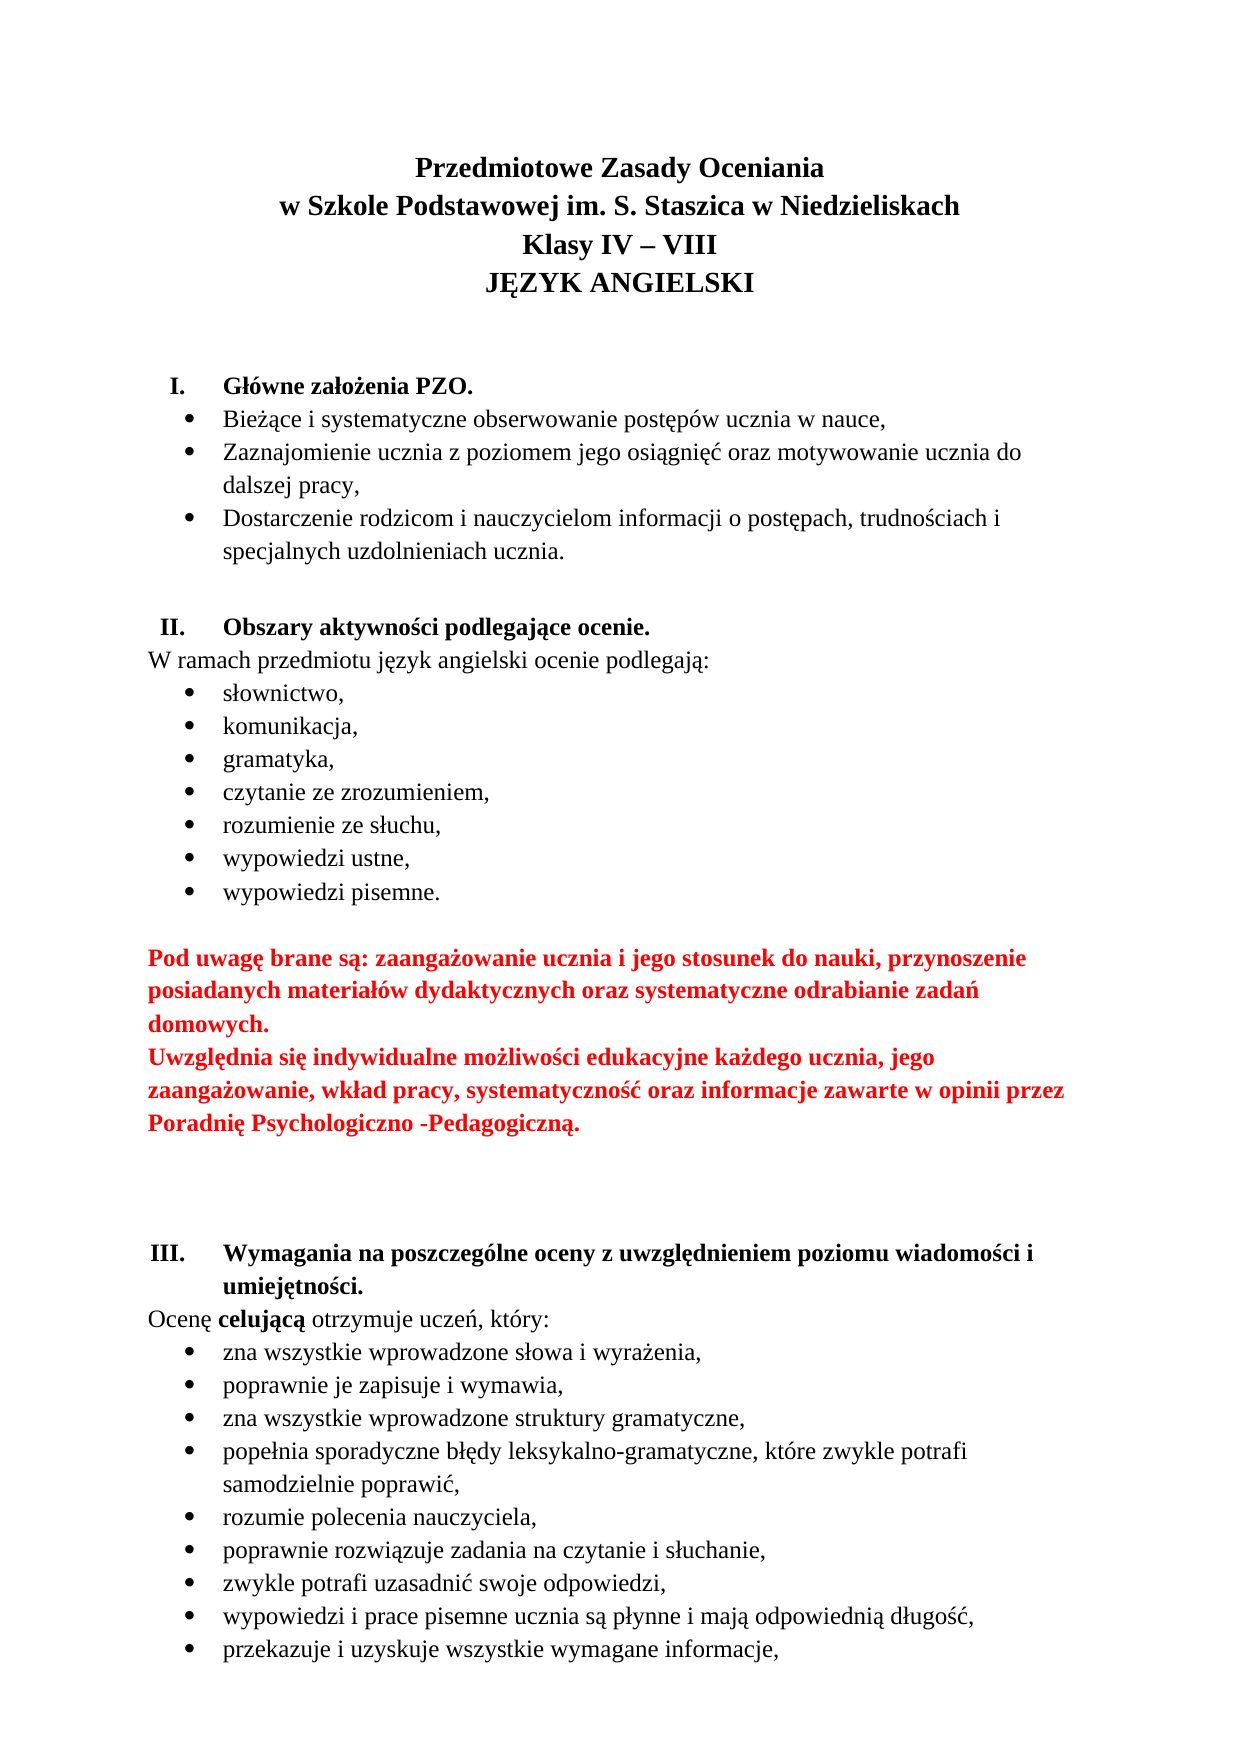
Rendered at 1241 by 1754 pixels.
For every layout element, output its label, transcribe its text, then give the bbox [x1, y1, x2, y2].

text Ocenę celującą otrzymuje uczeń, który: [148, 1304, 1092, 1332]
list rozumienie ze słuchu, [185, 811, 1092, 839]
list Bieżące i systematyczne obserwowanie postępów ucznia w nauce, [185, 404, 1092, 433]
list wypowiedzi ustne, [185, 843, 1092, 872]
text JĘZYK ANGIELSKI [148, 266, 1092, 299]
list czytanie ze zrozumieniem, [185, 777, 1092, 806]
list komunikacja, [185, 711, 1092, 740]
list zwykle potrafi uzasadnić swoje odpowiedzi, [185, 1568, 1092, 1597]
text Przedmiotowe Zasady Oceniania [148, 150, 1092, 183]
text Uwzględnia się indywidualne możliwości edukacyjne każdego ucznia, jego zaangażowanie, wkład pracy, systematyczność oraz informacje zawarte w opinii przez Poradnię Psychologiczno -Pedagogiczną. [148, 1042, 1092, 1136]
list Wymagania na poszczególne oceny z uwzględnieniem poziomu wiadomości i umiejętności. [185, 1238, 1092, 1299]
list Dostarczenie rodzicom i nauczycielom informacji o postępach, trudnościach i specjalnych uzdolnieniach ucznia. [185, 503, 1092, 565]
list zna wszystkie wprowadzone słowa i wyrażenia, [185, 1337, 1092, 1366]
text Klasy IV – VIII [148, 227, 1092, 261]
list Główne założenia PZO. [185, 371, 1092, 400]
list popełnia sporadyczne błędy leksykalno-gramatyczne, które zwykle potrafi samodzielnie poprawić, [185, 1436, 1092, 1498]
list słownictwo, [185, 678, 1092, 707]
list wypowiedzi pisemne. [185, 877, 1092, 905]
list gramatyka, [185, 744, 1092, 773]
text Pod uwagę brane są: zaangażowanie ucznia i jego stosunek do nauki, przynoszenie posiadanych materiałów dydaktycznych oraz systematyczne odrabianie zadań domowych. [148, 943, 1092, 1037]
list Zaznajomienie ucznia z poziomem jego osiągnięć oraz motywowanie ucznia do dalszej pracy, [185, 437, 1092, 499]
list rozumie polecenia nauczyciela, [185, 1502, 1092, 1531]
list Obszary aktywności podlegające ocenie. [185, 612, 1092, 641]
list przekazuje i uzyskuje wszystkie wymagane informacje, [185, 1634, 1092, 1663]
list zna wszystkie wprowadzone struktury gramatyczne, [185, 1403, 1092, 1432]
list poprawnie rozwiązuje zadania na czytanie i słuchanie, [185, 1535, 1092, 1564]
text w Szkole Podstawowej im. S. Staszica w Niedzieliskach [148, 188, 1092, 222]
text W ramach przedmiotu język angielski ocenie podlegają: [148, 645, 1092, 674]
list wypowiedzi i prace pisemne ucznia są płynne i mają odpowiednią długość, [185, 1601, 1092, 1630]
list poprawnie je zapisuje i wymawia, [185, 1370, 1092, 1398]
